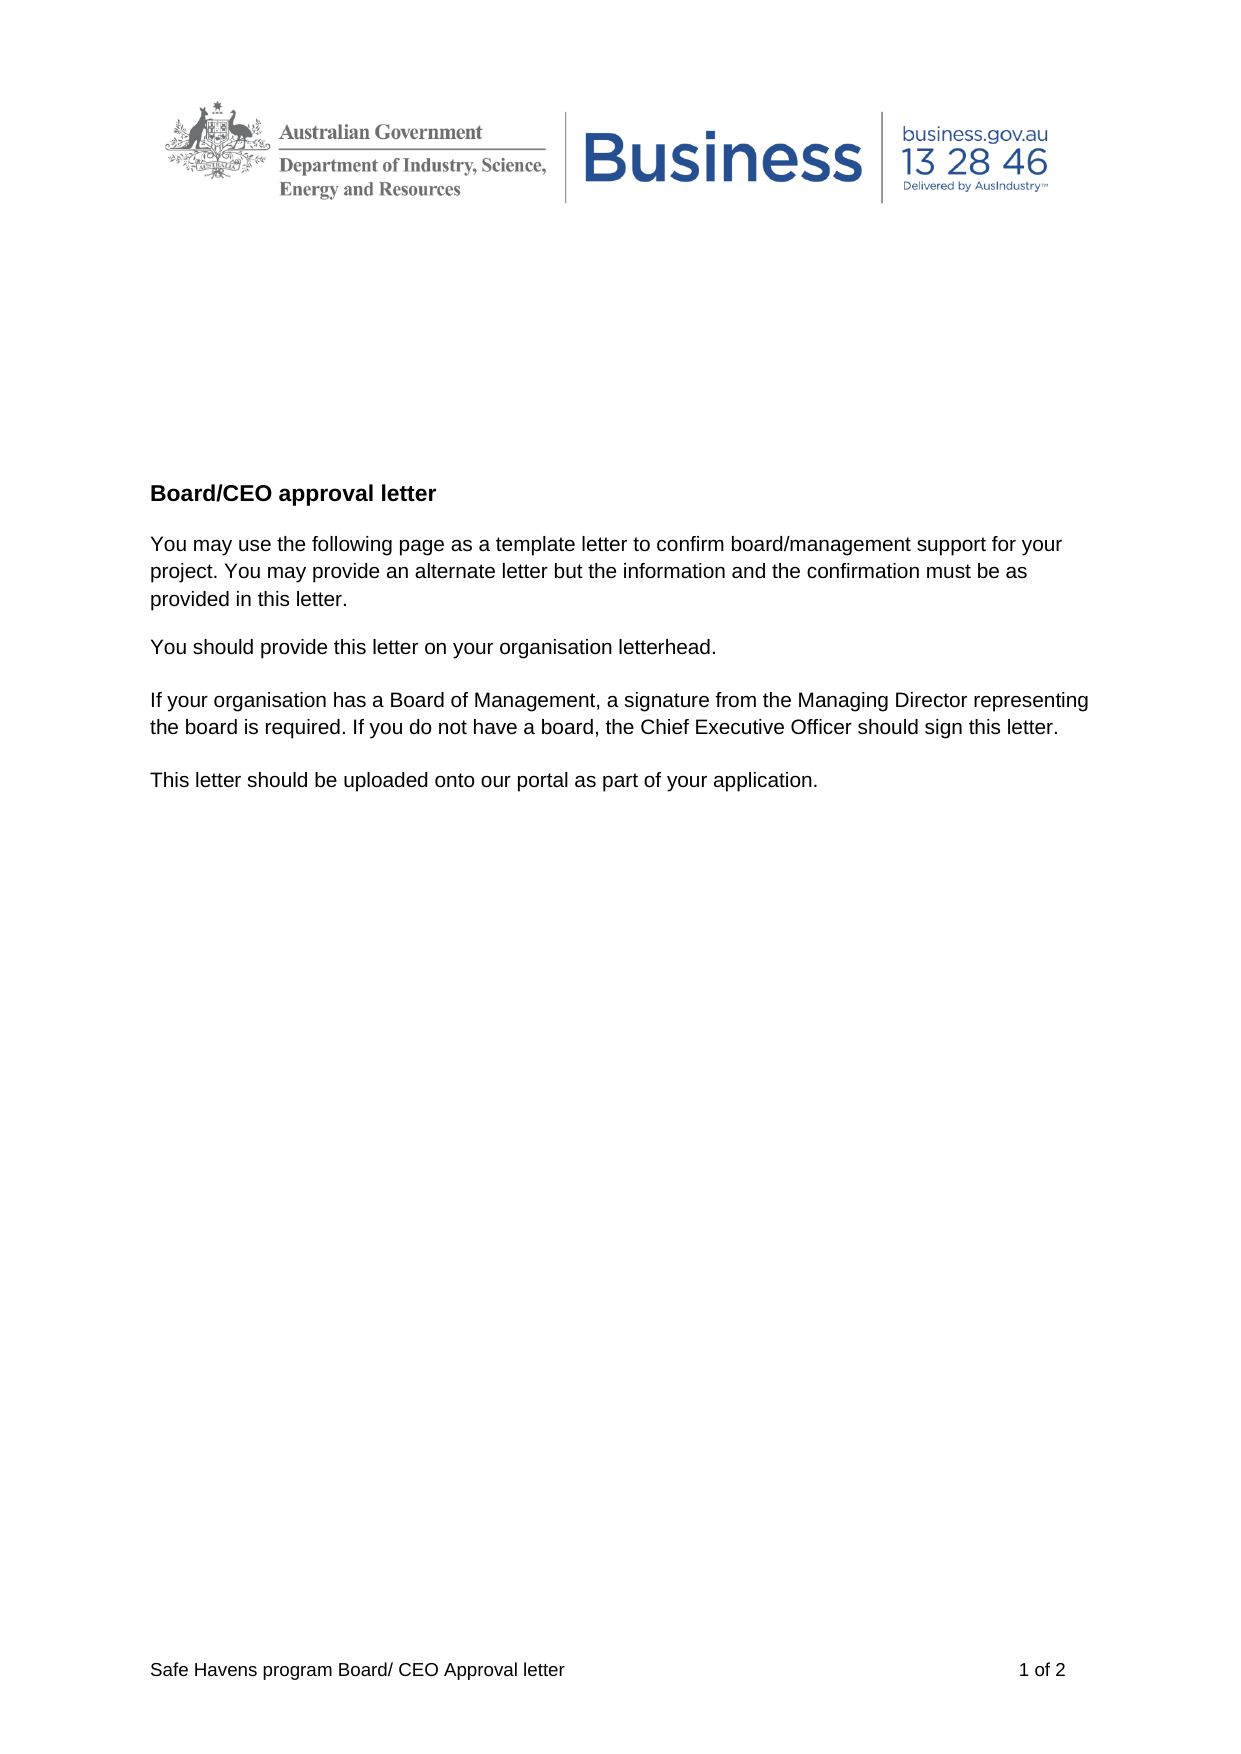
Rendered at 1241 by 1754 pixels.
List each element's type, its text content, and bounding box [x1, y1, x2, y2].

text This letter should be uploaded onto our portal as part of your application. [150, 767, 1090, 791]
text You should provide this letter on your organisation letterhead. [150, 635, 1090, 659]
subtitle Board/CEO approval letter [150, 477, 1090, 507]
text If your organisation has a Board of Management, a signature from the Managing Director representing the board is required. If you do not have a board, the Chief Executive Officer should sign this letter. [150, 687, 1090, 739]
picture [150, 98, 1091, 225]
text You may use the following page as a template letter to confirm board/management support for your project. You may provide an alternate letter but the information and the confirmation must be as provided in this letter. [150, 532, 1090, 611]
